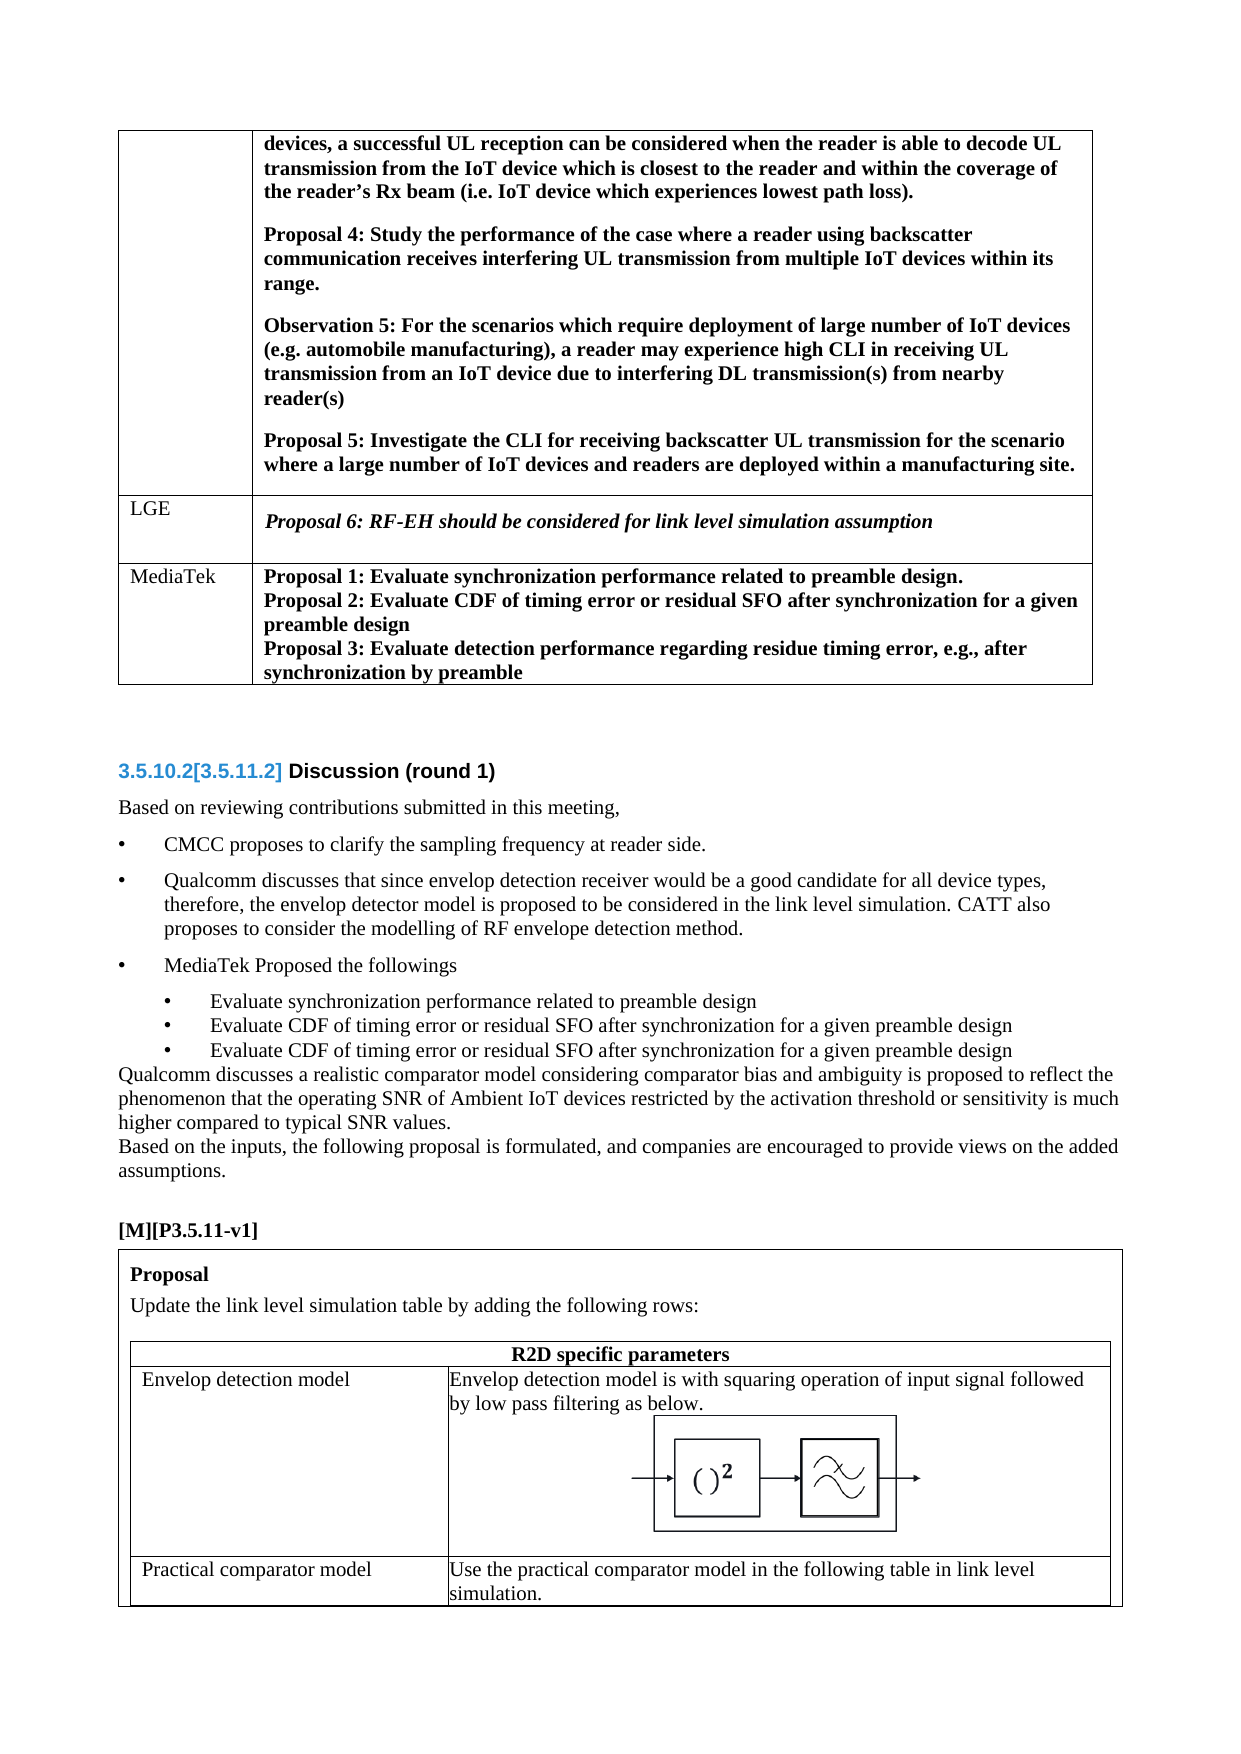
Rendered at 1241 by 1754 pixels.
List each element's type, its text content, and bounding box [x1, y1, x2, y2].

list Evaluate synchronization performance related to preamble design [164, 989, 1122, 1013]
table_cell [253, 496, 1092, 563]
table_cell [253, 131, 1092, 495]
list Evaluate CDF of timing error or residual SFO after synchronization for a given preamble design [164, 1037, 1122, 1062]
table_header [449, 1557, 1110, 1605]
text Based on reviewing contributions submitted in this meeting, [118, 795, 1122, 819]
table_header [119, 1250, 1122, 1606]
subtitle Discussion (round 1) [118, 758, 1122, 782]
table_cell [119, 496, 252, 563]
picture [631, 1415, 928, 1532]
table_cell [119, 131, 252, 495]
text Based on the inputs, the following proposal is formulated, and companies are encouraged to provide views on the added assumptions. [118, 1134, 1122, 1182]
text [M][P3.5.11-v1] [118, 1218, 1122, 1242]
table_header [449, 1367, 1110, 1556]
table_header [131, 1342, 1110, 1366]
list Qualcomm discusses that since envelop detection receiver would be a good candidate for all device types, therefore, the envelop detector model is proposed to be considered in the link level simulation. CATT also proposes to consider the modelling of RF envelope detection method. [118, 868, 1122, 940]
list MediaTek Proposed the followings [118, 953, 1122, 977]
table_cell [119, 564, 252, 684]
text Qualcomm discusses a realistic comparator model considering comparator bias and ambiguity is proposed to reflect the phenomenon that the operating SNR of Ambient IoT devices restricted by the activation threshold or sensitivity is much higher compared to typical SNR values. [118, 1062, 1122, 1134]
list Evaluate CDF of timing error or residual SFO after synchronization for a given preamble design [164, 1013, 1122, 1037]
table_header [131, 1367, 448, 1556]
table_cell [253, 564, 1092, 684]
list CMCC proposes to clarify the sampling frequency at reader side. [118, 832, 1122, 856]
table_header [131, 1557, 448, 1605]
